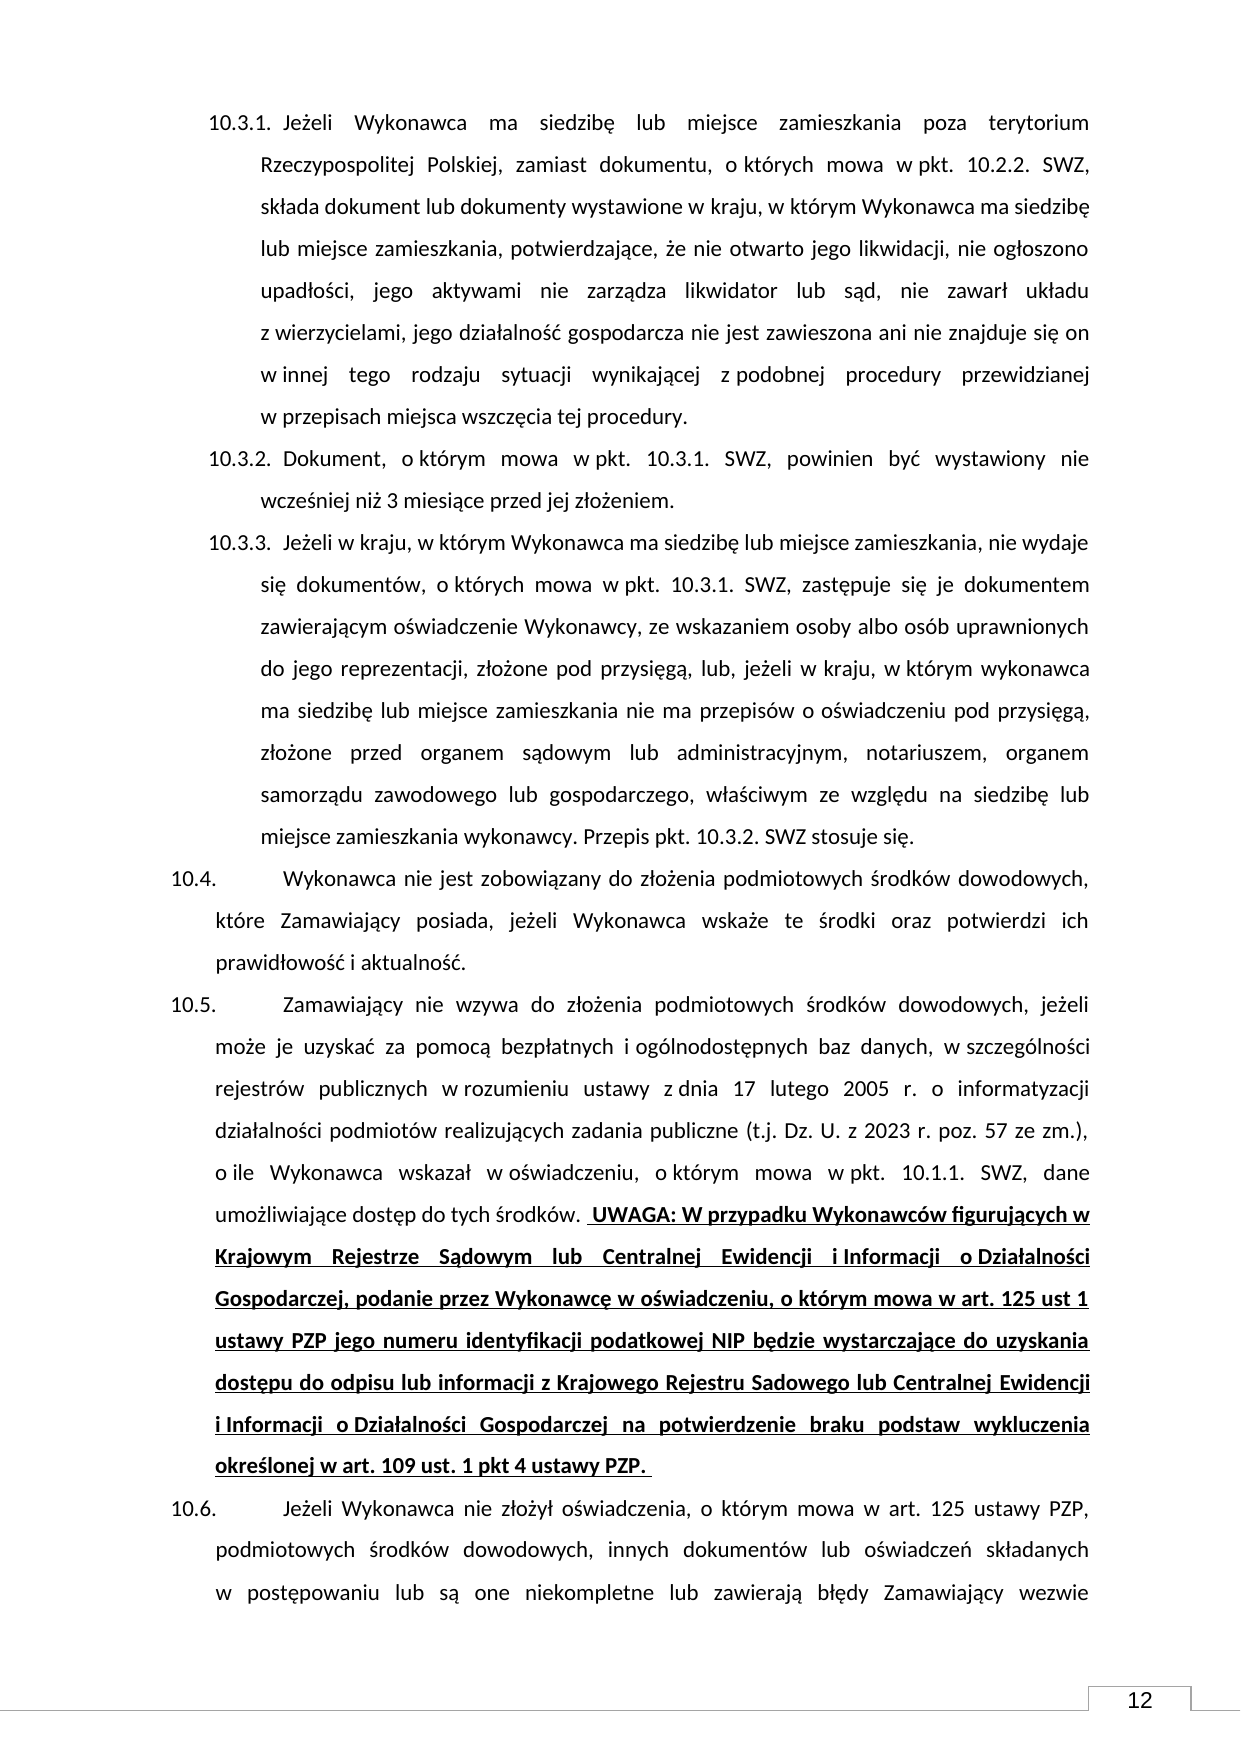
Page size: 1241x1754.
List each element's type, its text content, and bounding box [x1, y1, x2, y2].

list Zamawiający nie wzywa do złożenia podmiotowych środków dowodowych, jeżeli może je uzyskać za pomocą bezpłatnych i ogólnodostępnych baz danych, w szczególności rejestrów publicznych w rozumieniu ustawy z dnia 17 lutego 2005 r. o informatyzacji działalności podmiotów realizujących zadania publiczne (t.j. Dz. U. z 2023 r. poz. 57 ze zm.), o ile Wykonawca wskazał w oświadczeniu, o którym mowa w pkt. 10.1.1. SWZ, dane umożliwiające dostęp do tych środków. UWAGA: W przypadku Wykonawców figurujących w Krajowym Rejestrze Sądowym lub Centralnej Ewidencji i Informacji o Działalności Gospodarczej, podanie przez Wykonawcę w oświadczeniu, o którym mowa w art. 125 ust 1 ustawy PZP jego numeru identyfikacji podatkowej NIP będzie wystarczające do uzyskania dostępu do odpisu lub informacji z Krajowego Rejestru Sadowego lub Centralnej Ewidencji i Informacji o Działalności Gospodarczej na potwierdzenie braku podstaw wykluczenia określonej w art. 109 ust. 1 pkt 4 ustawy PZP. [170, 990, 1090, 1480]
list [170, 1494, 1090, 1606]
list Jeżeli Wykonawca ma siedzibę lub miejsce zamieszkania poza terytorium Rzeczypospolitej Polskiej, zamiast dokumentu, o których mowa w pkt. 10.2.2. SWZ, składa dokument lub dokumenty wystawione w kraju, w którym Wykonawca ma siedzibę lub miejsce zamieszkania, potwierdzające, że nie otwarto jego likwidacji, nie ogłoszono upadłości, jego aktywami nie zarządza likwidator lub sąd, nie zawarł układu z wierzycielami, jego działalność gospodarcza nie jest zawieszona ani nie znajduje się on w innej tego rodzaju sytuacji wynikającej z podobnej procedury przewidzianej w przepisach miejsca wszczęcia tej procedury. [208, 108, 1090, 430]
list Dokument, o którym mowa w pkt. 10.3.1. SWZ, powinien być wystawiony nie wcześniej niż 3 miesiące przed jej złożeniem. [208, 444, 1090, 514]
list Jeżeli w kraju, w którym Wykonawca ma siedzibę lub miejsce zamieszkania, nie wydaje się dokumentów, o których mowa w pkt. 10.3.1. SWZ, zastępuje się je dokumentem zawierającym oświadczenie Wykonawcy, ze wskazaniem osoby albo osób uprawnionych do jego reprezentacji, złożone pod przysięgą, lub, jeżeli w kraju, w którym wykonawca ma siedzibę lub miejsce zamieszkania nie ma przepisów o oświadczeniu pod przysięgą, złożone przed organem sądowym lub administracyjnym, notariuszem, organem samorządu zawodowego lub gospodarczego, właściwym ze względu na siedzibę lub miejsce zamieszkania wykonawcy. Przepis pkt. 10.3.2. SWZ stosuje się. [208, 528, 1090, 850]
list Wykonawca nie jest zobowiązany do złożenia podmiotowych środków dowodowych, które Zamawiający posiada, jeżeli Wykonawca wskaże te środki oraz potwierdzi ich prawidłowość i aktualność. [170, 864, 1090, 976]
